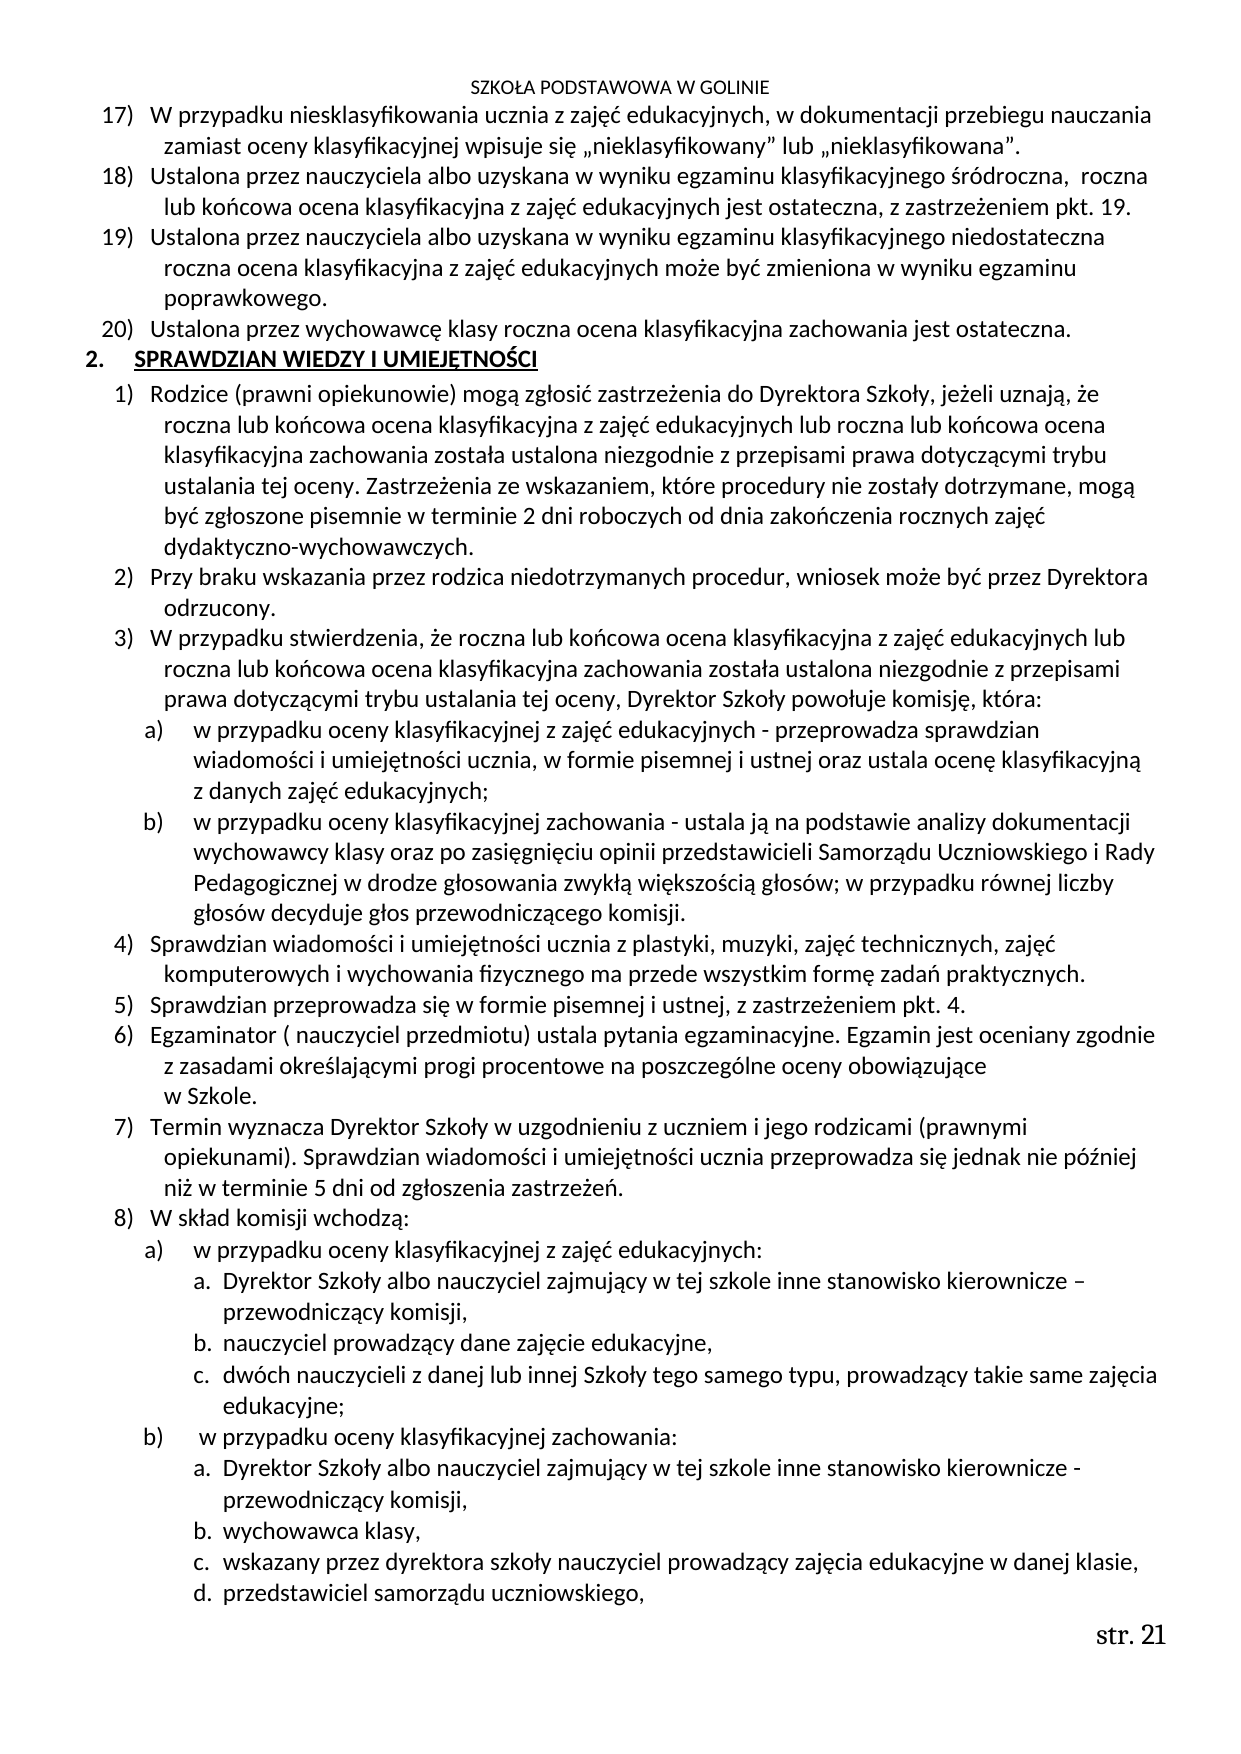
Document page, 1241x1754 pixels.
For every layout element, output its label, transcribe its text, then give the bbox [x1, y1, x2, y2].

list Ustalona przez wychowawcę klasy roczna ocena klasyfikacyjna zachowania jest ostateczna. [134, 313, 1165, 343]
list SPRAWDZIAN WIEDZY I UMIEJĘTNOŚCI [104, 343, 1165, 374]
list W skład komisji wchodzą: [134, 1202, 1165, 1233]
list wychowawca klasy, [193, 1514, 1165, 1546]
list Egzaminator ( nauczyciel przedmiotu) ustala pytania egzaminacyjne. Egzamin jest oceniany zgodnie z zasadami określającymi progi procentowe na poszczególne oceny obowiązujące w Szkole. [134, 1019, 1165, 1111]
list Ustalona przez nauczyciela albo uzyskana w wyniku egzaminu klasyfikacyjnego niedostateczna roczna ocena klasyfikacyjna z zajęć edukacyjnych może być zmieniona w wyniku egzaminu poprawkowego. [134, 221, 1165, 313]
list Przy braku wskazania przez rodzica niedotrzymanych procedur, wniosek może być przez Dyrektora odrzucony. [134, 562, 1165, 623]
list Ustalona przez nauczyciela albo uzyskana w wyniku egzaminu klasyfikacyjnego śródroczna, roczna lub końcowa ocena klasyfikacyjna z zajęć edukacyjnych jest ostateczna, z zastrzeżeniem pkt. 19. [134, 160, 1165, 221]
list przedstawiciel samorządu uczniowskiego, [193, 1577, 1165, 1608]
list Sprawdzian przeprowadza się w formie pisemnej i ustnej, z zastrzeżeniem pkt. 4. [134, 989, 1165, 1019]
list W przypadku niesklasyfikowania ucznia z zajęć edukacyjnych, w dokumentacji przebiegu nauczania zamiast oceny klasyfikacyjnej wpisuje się „nieklasyfikowany” lub „nieklasyfikowana”. [134, 99, 1165, 160]
list Dyrektor Szkoły albo nauczyciel zajmujący w tej szkole inne stanowisko kierownicze – przewodniczący komisji, [193, 1264, 1165, 1327]
list Rodzice (prawni opiekunowie) mogą zgłosić zastrzeżenia do Dyrektora Szkoły, jeżeli uznają, że roczna lub końcowa ocena klasyfikacyjna z zajęć edukacyjnych lub roczna lub końcowa ocena klasyfikacyjna zachowania została ustalona niezgodnie z przepisami prawa dotyczącymi trybu ustalania tej oceny. Zastrzeżenia ze wskazaniem, które procedury nie zostały dotrzymane, mogą być zgłoszone pisemnie w terminie 2 dni roboczych od dnia zakończenia rocznych zajęć dydaktyczno-wychowawczych. [134, 378, 1165, 562]
list dwóch nauczycieli z danej lub innej Szkoły tego samego typu, prowadzący takie same zajęcia edukacyjne; [193, 1358, 1165, 1421]
list w przypadku oceny klasyfikacyjnej zachowania - ustala ją na podstawie analizy dokumentacji wychowawcy klasy oraz po zasięgnięciu opinii przedstawicieli Samorządu Uczniowskiego i Rady Pedagogicznej w drodze głosowania zwykłą większością głosów; w przypadku równej liczby głosów decyduje głos przewodniczącego komisji. [164, 806, 1165, 928]
list nauczyciel prowadzący dane zajęcie edukacyjne, [193, 1327, 1165, 1358]
list Termin wyznacza Dyrektor Szkoły w uzgodnieniu z uczniem i jego rodzicami (prawnymi opiekunami). Sprawdzian wiadomości i umiejętności ucznia przeprowadza się jednak nie później niż w terminie 5 dni od zgłoszenia zastrzeżeń. [134, 1111, 1165, 1202]
list W przypadku stwierdzenia, że roczna lub końcowa ocena klasyfikacyjna z zajęć edukacyjnych lub roczna lub końcowa ocena klasyfikacyjna zachowania została ustalona niezgodnie z przepisami prawa dotyczącymi trybu ustalania tej oceny, Dyrektor Szkoły powołuje komisję, która: [134, 623, 1165, 714]
list Dyrektor Szkoły albo nauczyciel zajmujący w tej szkole inne stanowisko kierownicze - przewodniczący komisji, [193, 1452, 1165, 1514]
list w przypadku oceny klasyfikacyjnej z zajęć edukacyjnych - przeprowadza sprawdzian wiadomości i umiejętności ucznia, w formie pisemnej i ustnej oraz ustala ocenę klasyfikacyjną z danych zajęć edukacyjnych; [164, 714, 1165, 806]
list Sprawdzian wiadomości i umiejętności ucznia z plastyki, muzyki, zajęć technicznych, zajęć komputerowych i wychowania fizycznego ma przede wszystkim formę zadań praktycznych. [134, 928, 1165, 989]
list w przypadku oceny klasyfikacyjnej z zajęć edukacyjnych: [164, 1233, 1165, 1264]
list wskazany przez dyrektora szkoły nauczyciel prowadzący zajęcia edukacyjne w danej klasie, [193, 1546, 1165, 1577]
list w przypadku oceny klasyfikacyjnej zachowania: [164, 1421, 1165, 1452]
